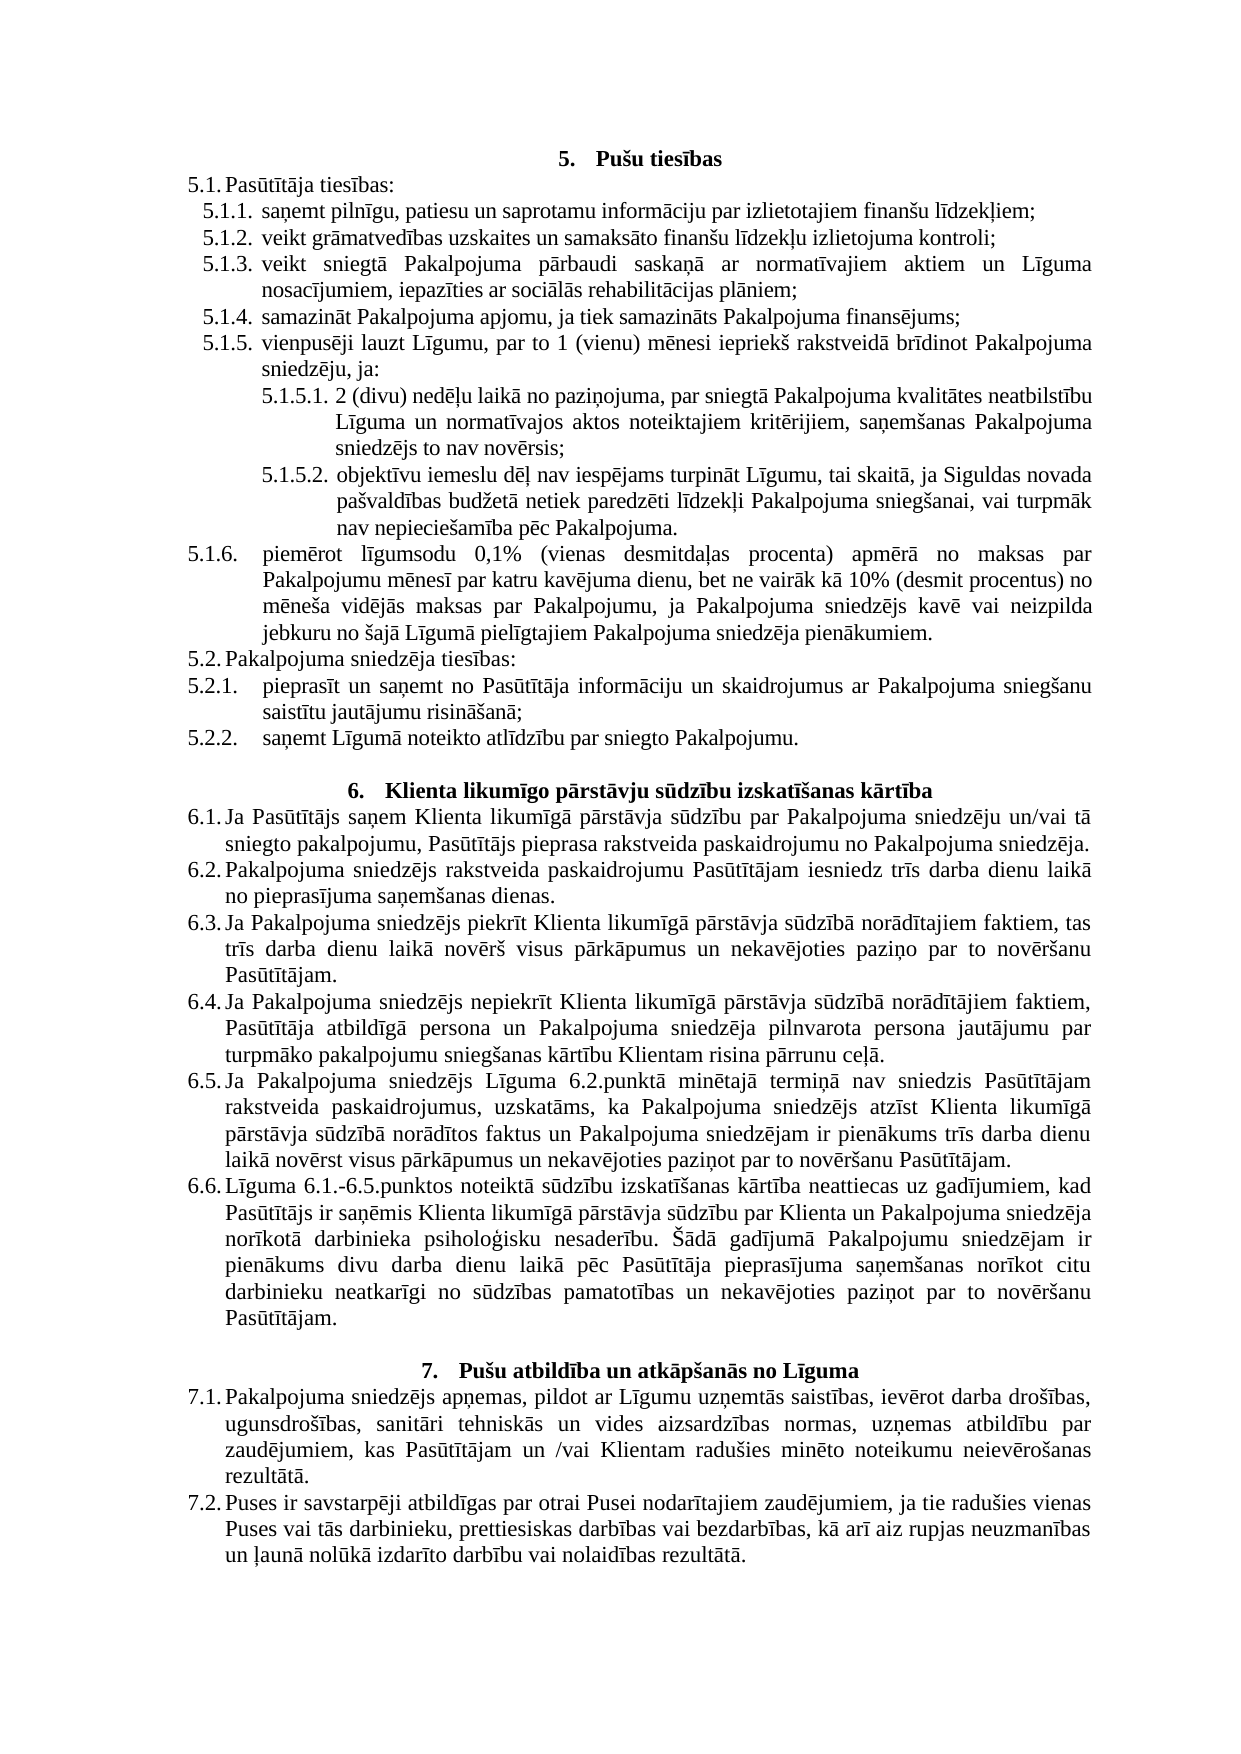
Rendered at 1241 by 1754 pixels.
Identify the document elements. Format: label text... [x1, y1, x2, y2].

list pieprasīt un saņemt no Pasūtītāja informāciju un skaidrojumus ar Pakalpojuma sniegšanu saistītu jautājumu risināšanā; [187, 672, 1093, 724]
list Ja Pakalpojuma sniedzējs Līguma 6.2.punktā minētajā termiņā nav sniedzis Pasūtītājam rakstveida paskaidrojumus, uzskatāms, ka Pakalpojuma sniedzējs atzīst Klienta likumīgā pārstāvja sūdzībā norādītos faktus un Pakalpojuma sniedzējam ir pienākums trīs darba dienu laikā novērst visus pārkāpumus un nekavējoties paziņot par to novēršanu Pasūtītājam. [187, 1067, 1093, 1172]
list saņemt pilnīgu, patiesu un saprotamu informāciju par izlietotajiem finanšu līdzekļiem; [202, 197, 1093, 224]
list vienpusēji lauzt Līgumu, par to 1 (vienu) mēnesi iepriekš rakstveidā brīdinot Pakalpojuma sniedzēju, ja: [202, 329, 1093, 382]
list Ja Pakalpojuma sniedzējs nepiekrīt Klienta likumīgā pārstāvja sūdzībā norādītājiem faktiem, Pasūtītāja atbildīgā persona un Pakalpojuma sniedzēja pilnvarota persona jautājumu par turpmāko pakalpojumu sniegšanas kārtību Klientam risina pārrunu ceļā. [187, 988, 1093, 1067]
list Puses ir savstarpēji atbildīgas par otrai Pusei nodarītajiem zaudējumiem, ja tie radušies vienas Puses vai tās darbinieku, prettiesiskas darbības vai bezdarbības, kā arī aiz rupjas neuzmanības un ļaunā nolūkā izdarīto darbību vai nolaidības rezultātā. [187, 1489, 1093, 1568]
list 2 (divu) nedēļu laikā no paziņojuma, par sniegtā Pakalpojuma kvalitātes neatbilstību Līguma un normatīvajos aktos noteiktajiem kritērijiem, saņemšanas Pakalpojuma sniedzējs to nav novērsis; [261, 382, 1093, 461]
list samazināt Pakalpojuma apjomu, ja tiek samazināts Pakalpojuma finansējums; [202, 303, 1093, 329]
list Pasūtītāja tiesības: [187, 171, 1093, 197]
list Ja Pakalpojuma sniedzējs piekrīt Klienta likumīgā pārstāvja sūdzībā norādītajiem faktiem, tas trīs darba dienu laikā novērš visus pārkāpumus un nekavējoties paziņo par to novēršanu Pasūtītājam. [187, 909, 1093, 988]
list Klienta likumīgo pārstāvju sūdzību izskatīšanas kārtība [187, 777, 1093, 803]
list Pušu atbildība un atkāpšanās no Līguma [187, 1357, 1093, 1383]
list Pušu tiesības [187, 144, 1093, 171]
list veikt grāmatvedības uzskaites un samaksāto finanšu līdzekļu izlietojuma kontroli; [202, 224, 1093, 250]
list saņemt Līgumā noteikto atlīdzību par sniegto Pakalpojumu. [187, 724, 1093, 751]
list Ja Pasūtītājs saņem Klienta likumīgā pārstāvja sūdzību par Pakalpojuma sniedzēju un/vai tā sniegto pakalpojumu, Pasūtītājs pieprasa rakstveida paskaidrojumu no Pakalpojuma sniedzēja. [187, 803, 1093, 856]
list piemērot līgumsodu 0,1% (vienas desmitdaļas procenta) apmērā no maksas par Pakalpojumu mēnesī par katru kavējuma dienu, bet ne vairāk kā 10% (desmit procentus) no mēneša vidējās maksas par Pakalpojumu, ja Pakalpojuma sniedzējs kavē vai neizpilda jebkuru no šajā Līgumā pielīgtajiem Pakalpojuma sniedzēja pienākumiem. [187, 540, 1093, 645]
list Pakalpojuma sniedzējs apņemas, pildot ar Līgumu uzņemtās saistības, ievērot darba drošības, ugunsdrošības, sanitāri tehniskās un vides aizsardzības normas, uzņemas atbildību par zaudējumiem, kas Pasūtītājam un /vai Klientam radušies minēto noteikumu neievērošanas rezultātā. [187, 1383, 1093, 1489]
list Pakalpojuma sniedzējs rakstveida paskaidrojumu Pasūtītājam iesniedz trīs darba dienu laikā no pieprasījuma saņemšanas dienas. [187, 856, 1093, 909]
list veikt sniegtā Pakalpojuma pārbaudi saskaņā ar normatīvajiem aktiem un Līguma nosacījumiem, iepazīties ar sociālās rehabilitācijas plāniem; [202, 250, 1093, 303]
list Līguma 6.1.-6.5.punktos noteiktā sūdzību izskatīšanas kārtība neattiecas uz gadījumiem, kad Pasūtītājs ir saņēmis Klienta likumīgā pārstāvja sūdzību par Klienta un Pakalpojuma sniedzēja norīkotā darbinieka psiholoģisku nesaderību. Šādā gadījumā Pakalpojumu sniedzējam ir pienākums divu darba dienu laikā pēc Pasūtītāja pieprasījuma saņemšanas norīkot citu darbinieku neatkarīgi no sūdzības pamatotības un nekavējoties paziņot par to novēršanu Pasūtītājam. [187, 1172, 1093, 1331]
list Pakalpojuma sniedzēja tiesības: [187, 645, 1093, 672]
list objektīvu iemeslu dēļ nav iespējams turpināt Līgumu, tai skaitā, ja Siguldas novada pašvaldības budžetā netiek paredzēti līdzekļi Pakalpojuma sniegšanai, vai turpmāk nav nepieciešamība pēc Pakalpojuma. [261, 461, 1093, 540]
